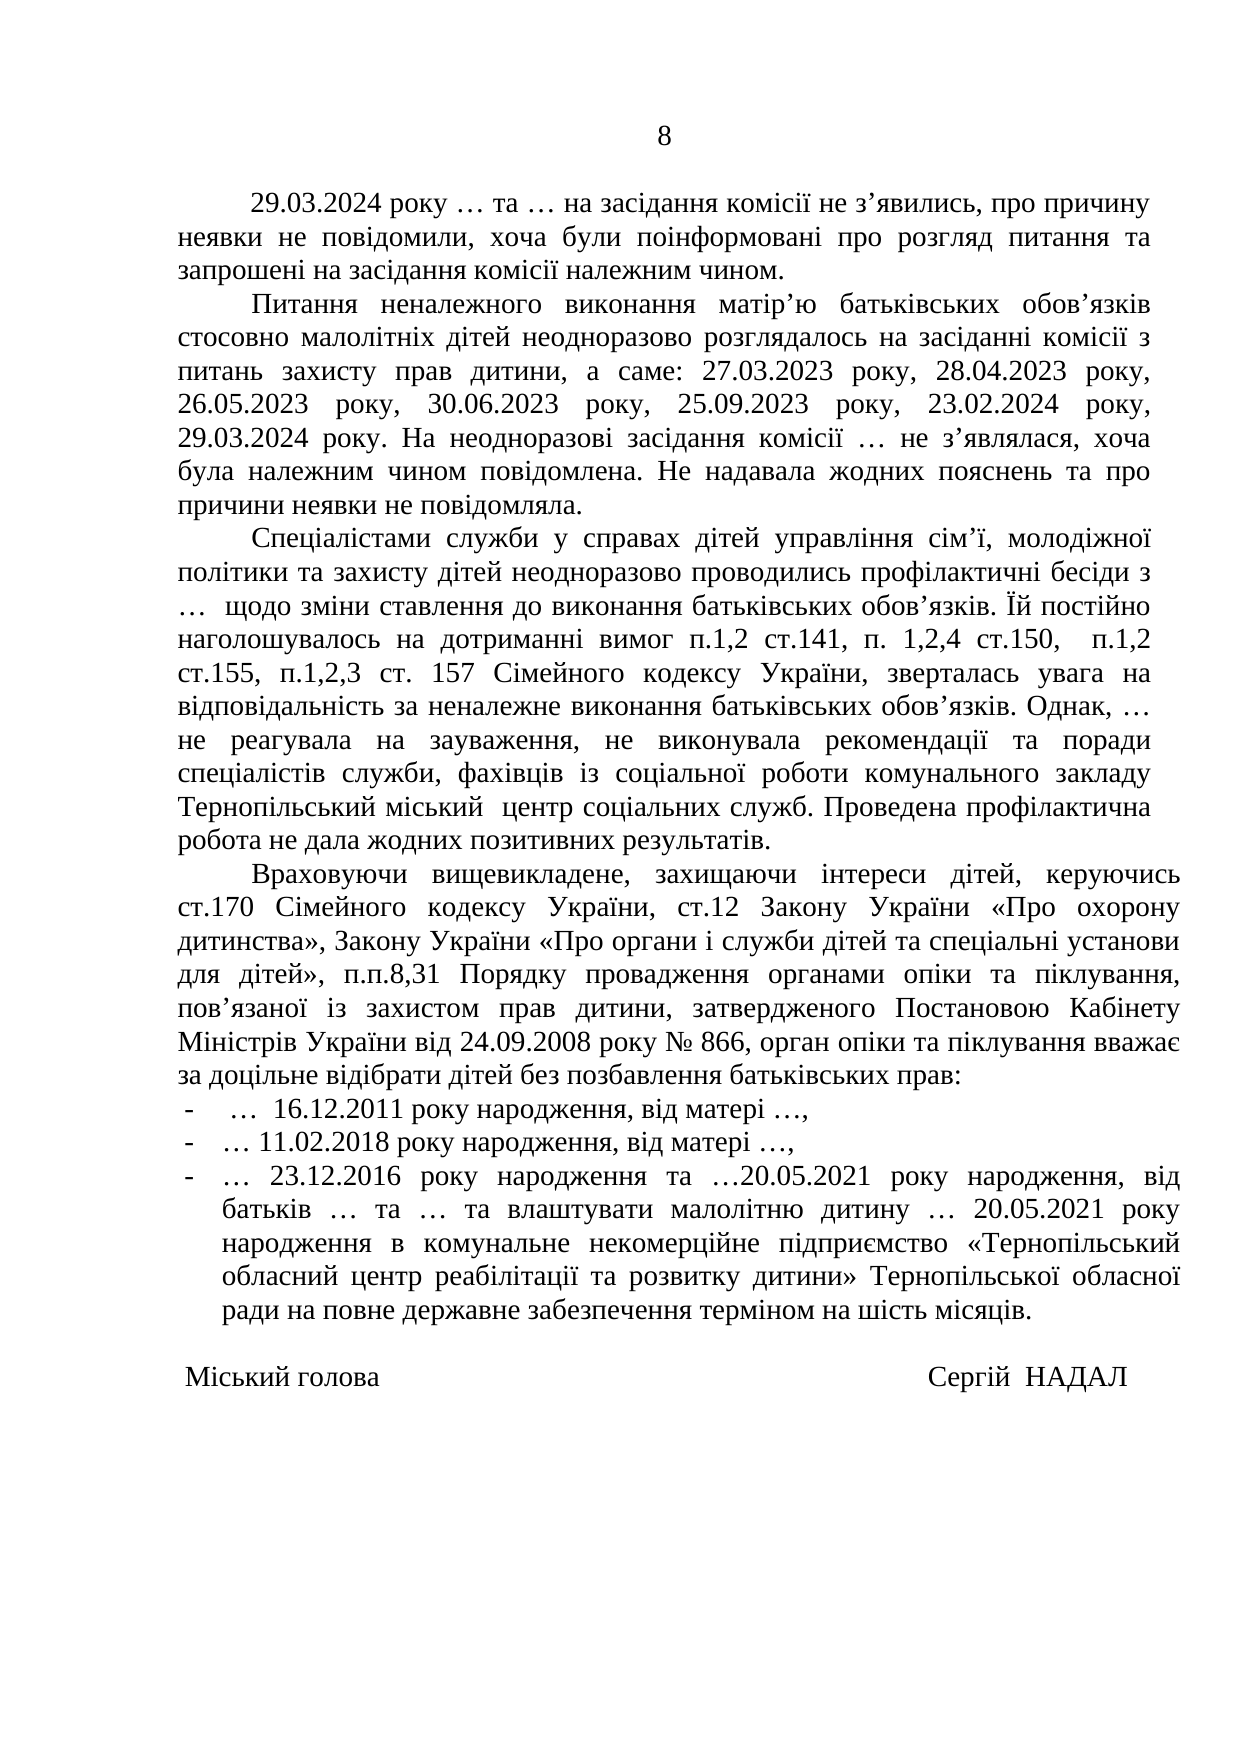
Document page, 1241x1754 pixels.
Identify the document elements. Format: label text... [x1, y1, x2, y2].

text Питання неналежного виконання матір’ю батьківських обов’язків стосовно малолітніх дітей неодноразово розглядалось на засіданні комісії з питань захисту прав дитини, а саме: 27.03.2023 року, 28.04.2023 року, 26.05.2023 року, 30.06.2023 року, 25.09.2023 року, 23.02.2024 року, 29.03.2024 року. На неодноразові засідання комісії … не з’являлася, хоча була належним чином повідомлена. Не надавала жодних пояснень та про причини неявки не повідомляла. [177, 286, 1152, 521]
text 29.03.2024 року … та … на засідання комісії не з’явились, про причину неявки не повідомили, хоча були поінформовані про розгляд питання та запрошені на засідання комісії належним чином. [177, 185, 1152, 286]
text Враховуючи вищевикладене, захищаючи інтереси дітей, керуючись ст.170 Сімейного кодексу України, ст.12 Закону України «Про охорону дитинства», Закону України «Про органи і служби дітей та спеціальні установи для дітей», п.п.8,31 Порядку провадження органами опіки та піклування, пов’язаної із захистом прав дитини, затвердженого Постановою Кабінету Міністрів України від 24.09.2008 року № 866, орган опіки та піклування вважає за доцільне відібрати дітей без позбавлення батьківських прав: [177, 856, 1181, 1091]
text 8 [177, 118, 1152, 152]
text Спеціалістами служби у справах дітей управління сім’ї, молодіжної політики та захисту дітей неодноразово проводились профілактичні бесіди з … щодо зміни ставлення до виконання батьківських обов’язків. Їй постійно наголошувалось на дотриманні вимог п.1,2 ст.141, п. 1,2,4 ст.150, п.1,2 ст.155, п.1,2,3 ст. 157 Сімейного кодексу України, зверталась увага на відповідальність за неналежне виконання батьківських обов’язків. Однак, … не реагувала на зауваження, не виконувала рекомендації та поради спеціалістів служби, фахівців із соціальної роботи комунального закладу Тернопільський міський центр соціальних служб. Проведена профілактична робота не дала жодних позитивних результатів. [177, 521, 1152, 856]
text Міський голова Сергій НАДАЛ [177, 1359, 1152, 1393]
list … 23.12.2016 року народження та …20.05.2021 року народження, від батьків … та … та влаштувати малолітню дитину … 20.05.2021 року народження в комунальне некомерційне підприємство «Тернопільський обласний центр реабілітації та розвитку дитини» Тернопільської обласної ради на повне державне забезпечення терміном на шість місяців. [184, 1158, 1181, 1326]
list … 11.02.2018 року народження, від матері …, [184, 1124, 1181, 1158]
list … 16.12.2011 року народження, від матері …, [184, 1091, 1181, 1124]
